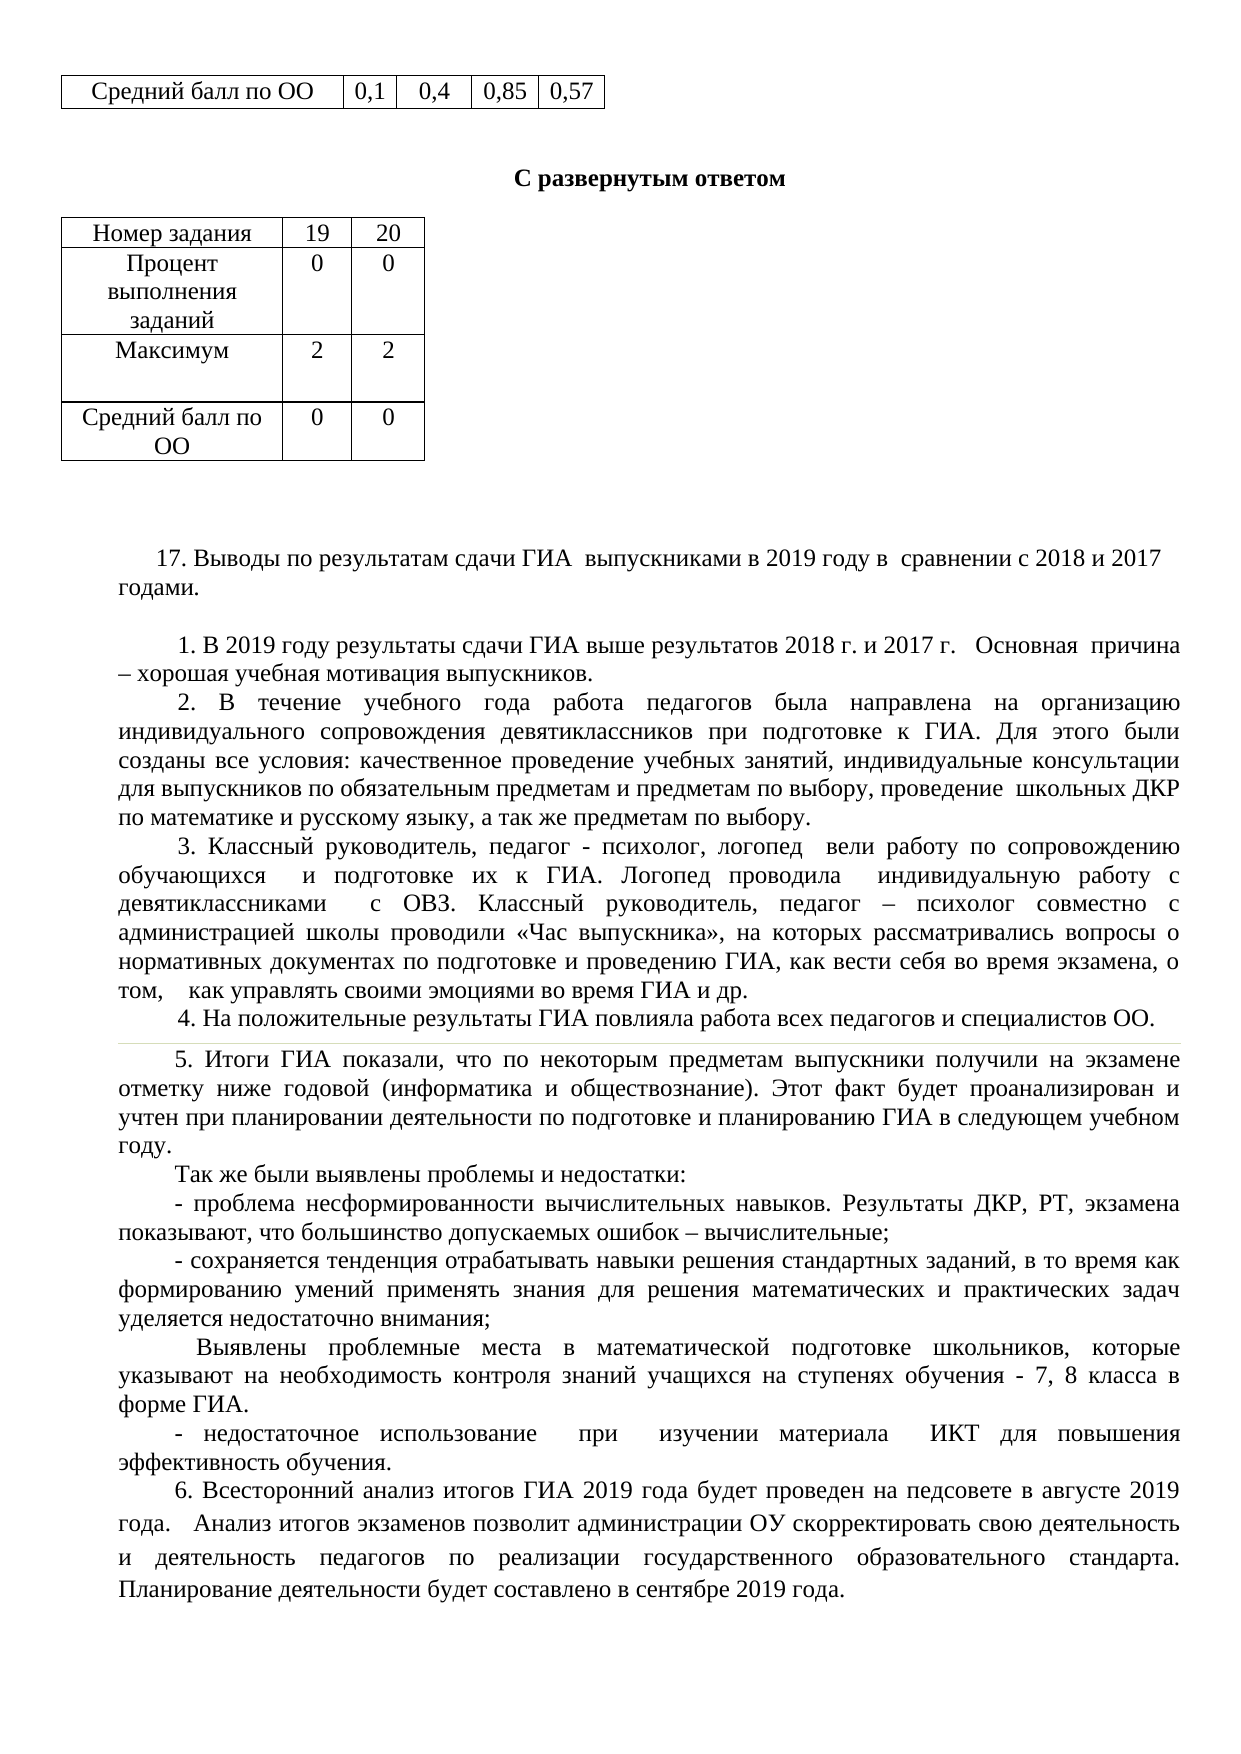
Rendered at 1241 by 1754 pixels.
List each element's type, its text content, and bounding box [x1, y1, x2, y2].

subtitle 3. Классный руководитель, педагог - психолог, логопед вели работу по сопровождению обучающихся и подготовке их к ГИА. Логопед проводила индивидуальную работу с девятиклассниками с ОВЗ. Классный руководитель, педагог – психолог совместно с администрацией школы проводили «Час выпускника», на которых рассматривались вопросы о нормативных документах по подготовке и проведению ГИА, как вести себя во время экзамена, о том, как управлять своими эмоциями во время ГИА и др. [118, 831, 1181, 1003]
table_header 20 [352, 218, 424, 247]
table_cell 2 [352, 335, 424, 401]
table_cell 0,57 [539, 76, 604, 108]
table_header Номер задания [62, 218, 282, 247]
table_cell 0,85 [472, 76, 538, 108]
text Выявлены проблемные места в математической подготовке школьников, которые указывают на необходимость контроля знаний учащихся на ступенях обучения - 7, 8 класса в форме ГИА. [118, 1332, 1181, 1418]
table_cell 2 [283, 335, 351, 401]
text - недостаточное использование при изучении материала ИКТ для повышения эффективность обучения. [118, 1418, 1181, 1476]
table_cell 0 [352, 248, 424, 334]
table_cell Средний балл по ОО [62, 403, 282, 460]
text 6. Всесторонний анализ итогов ГИА 2019 года будет проведен на педсовете в августе 2019 года. Анализ итогов экзаменов позволит администрации ОУ скорректировать свою деятельность и деятельность педагогов по реализации государственного образовательного стандарта. Планирование деятельности будет составлено в сентябре 2019 года. [118, 1476, 1181, 1603]
text - проблема несформированности вычислительных навыков. Результаты ДКР, РТ, экзамена показывают, что большинство допускаемых ошибок – вычислительные; [118, 1188, 1181, 1246]
text С развернутым ответом [118, 163, 1181, 192]
table_cell 0 [352, 403, 424, 460]
table_cell Процент выполнения заданий [62, 248, 282, 334]
table_cell 0,1 [344, 76, 396, 108]
text 1. В 2019 году результаты сдачи ГИА выше результатов 2018 г. и 2017 г. Основная причина – хорошая учебная мотивация выпускников. [118, 630, 1181, 687]
text 5. Итоги ГИА показали, что по некоторым предметам выпускники получили на экзамене отметку ниже годовой (информатика и обществознание). Этот факт будет проанализирован и учтен при планировании деятельности по подготовке и планированию ГИА в следующем учебном году. [118, 1044, 1181, 1159]
subtitle 4. На положительные результаты ГИА повлияла работа всех педагогов и специалистов ОО. [118, 1003, 1181, 1043]
table_header 19 [283, 218, 351, 247]
table_cell 0,4 [397, 76, 471, 108]
table_cell 0 [283, 403, 351, 460]
table_cell Максимум [62, 335, 282, 401]
table_cell Средний балл по ОО [62, 76, 343, 108]
text 17. Выводы по результатам сдачи ГИА выпускниками в 2019 году в сравнении с 2018 и 2017 годами. [118, 543, 1181, 601]
text Так же были выявлены проблемы и недостатки: [118, 1159, 1181, 1188]
text - сохраняется тенденция отрабатывать навыки решения стандартных заданий, в то время как формированию умений применять знания для решения математических и практических задач уделяется недостаточно внимания; [118, 1246, 1181, 1332]
text 2. В течение учебного года работа педагогов была направлена на организацию индивидуального сопровождения девятиклассников при подготовке к ГИА. Для этого были созданы все условия: качественное проведение учебных занятий, индивидуальные консультации для выпускников по обязательным предметам и предметам по выбору, проведение школьных ДКР по математике и русскому языку, а так же предметам по выбору. [118, 687, 1181, 831]
table_cell 0 [283, 248, 351, 334]
